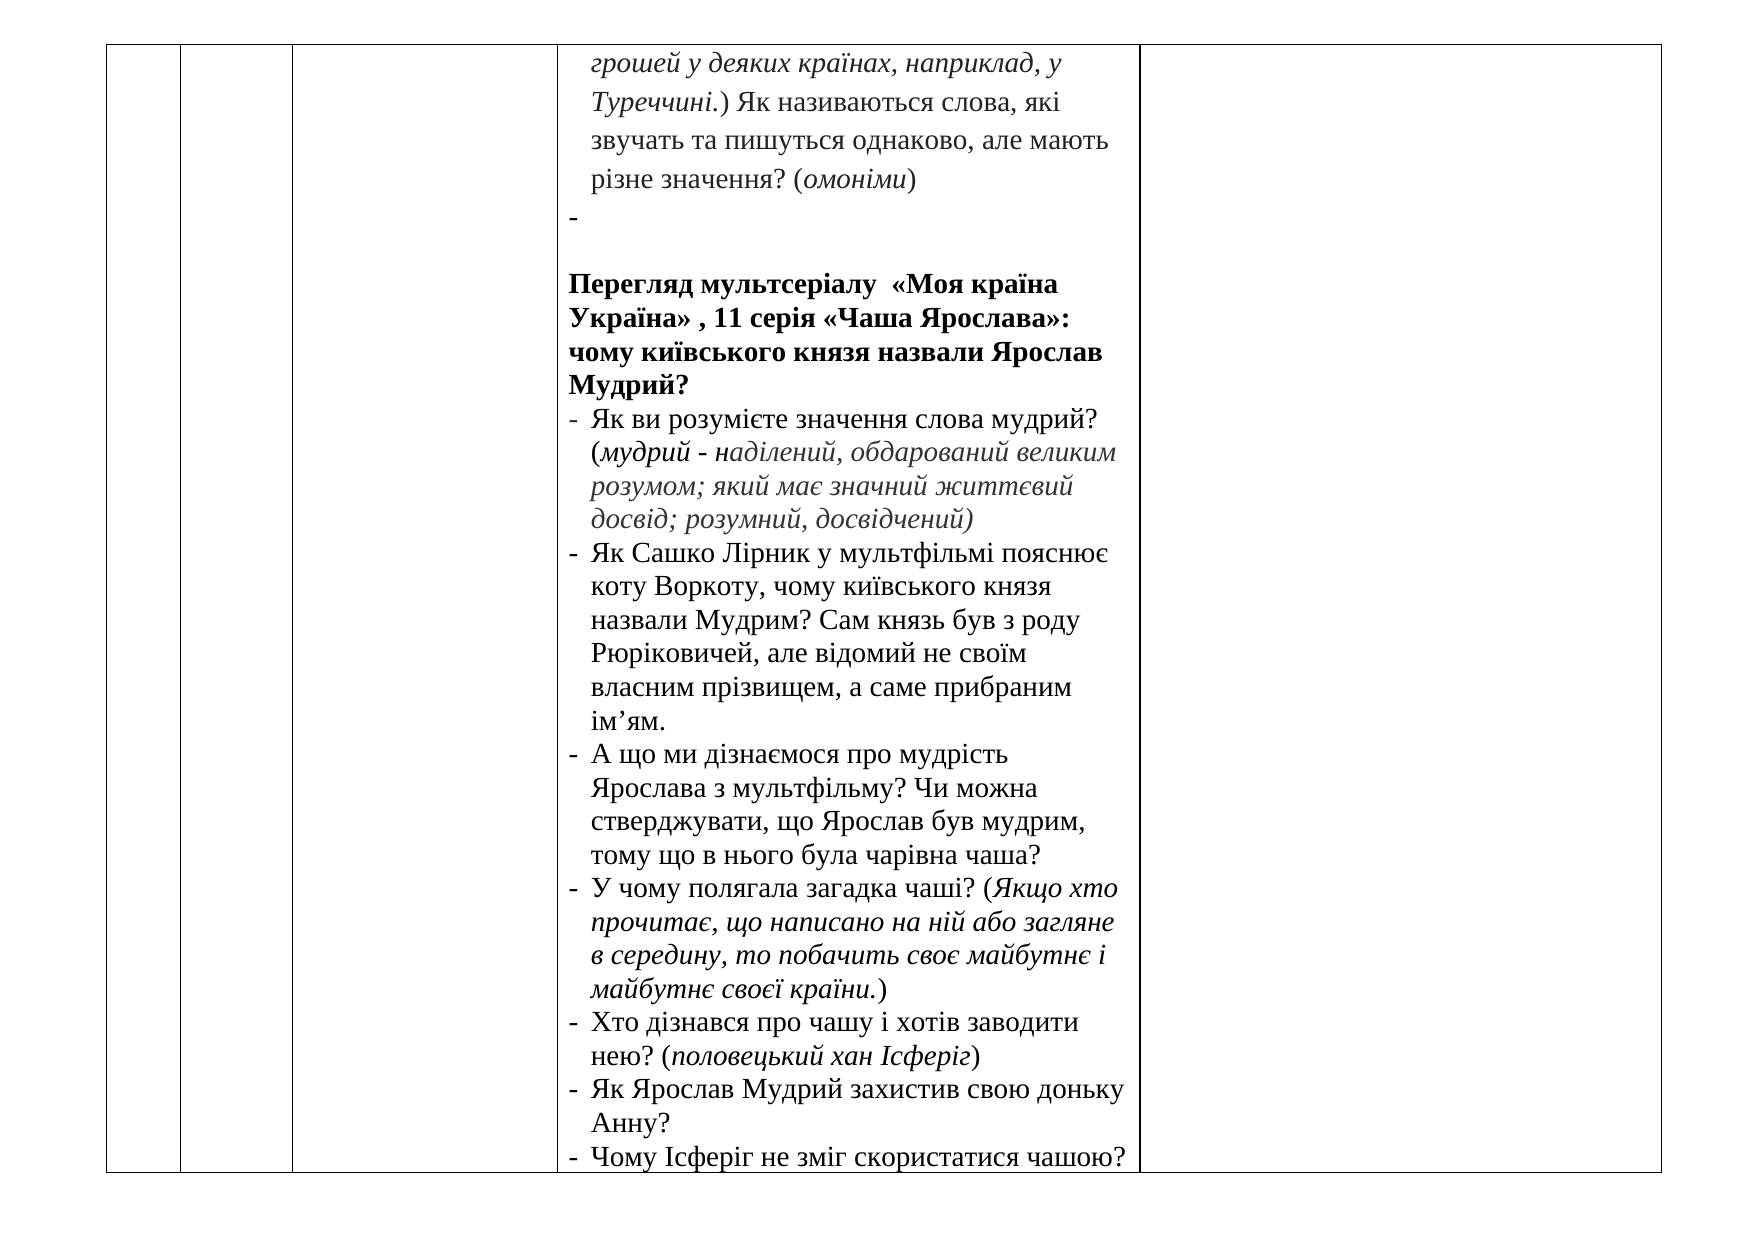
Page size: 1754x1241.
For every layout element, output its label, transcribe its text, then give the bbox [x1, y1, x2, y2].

table_cell 3 [107, 45, 180, 1172]
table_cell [293, 45, 557, 1172]
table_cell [558, 45, 1139, 1172]
table_cell [181, 45, 292, 1172]
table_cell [1141, 45, 1661, 1172]
